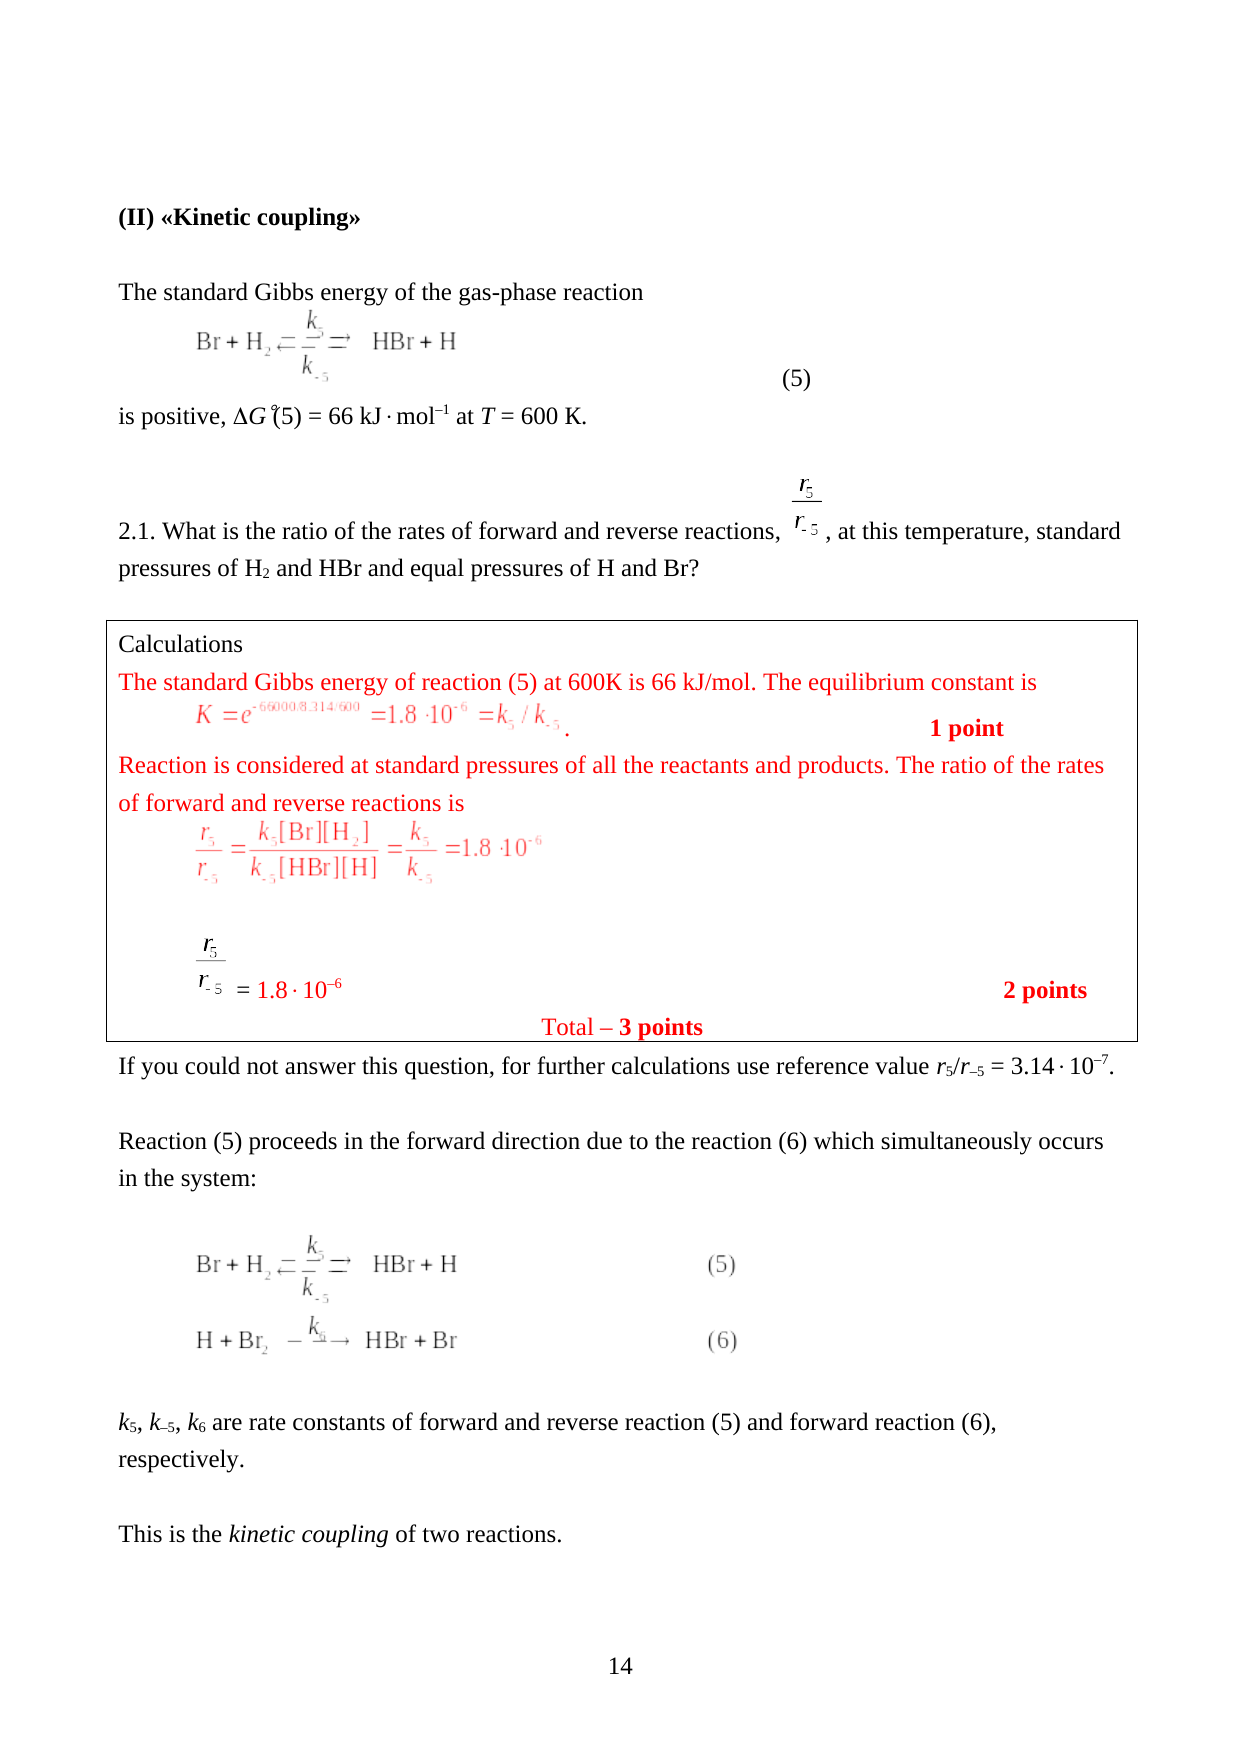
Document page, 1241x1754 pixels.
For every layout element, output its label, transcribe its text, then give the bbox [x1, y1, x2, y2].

text (II) «Kinetic coupling» [118, 193, 1122, 231]
text This is the kinetic coupling of two reactions. [118, 1511, 1122, 1548]
table_header Calculations The standard Gibbs energy of reaction (5) at 600К is 66 kJ/mol. The equilibrium constant is . 1 point Reaction is considered at standard pressures of all the reactants and products. The ratio of the rates of forward and reverse reactions is = 1.810–6 2 points Total – 3 points [107, 621, 1137, 1041]
text Reaction (5) proceeds in the forward direction due to the reaction (6) which simultaneously occurs in the system: [118, 1117, 1122, 1192]
text (5) [118, 306, 1122, 392]
text is positive, G(5) = 66 kJmol–1 at Т = 600 К. [118, 392, 1122, 429]
text k5, k–5, k6 are rate constants of forward and reverse reaction (5) and forward reaction (6), respectively. [118, 1398, 1122, 1473]
text 2.1. What is the ratio of the rates of forward and reverse reactions, , at this temperature, standard pressures of H2 and HBr and equal pressures of H and Br? [118, 467, 1122, 582]
list If you could not answer this question, for further calculations use reference value r5/r–5 = 3.1410–7. [118, 1042, 1122, 1080]
text The standard Gibbs energy of the gas-phase reaction [118, 268, 1122, 306]
